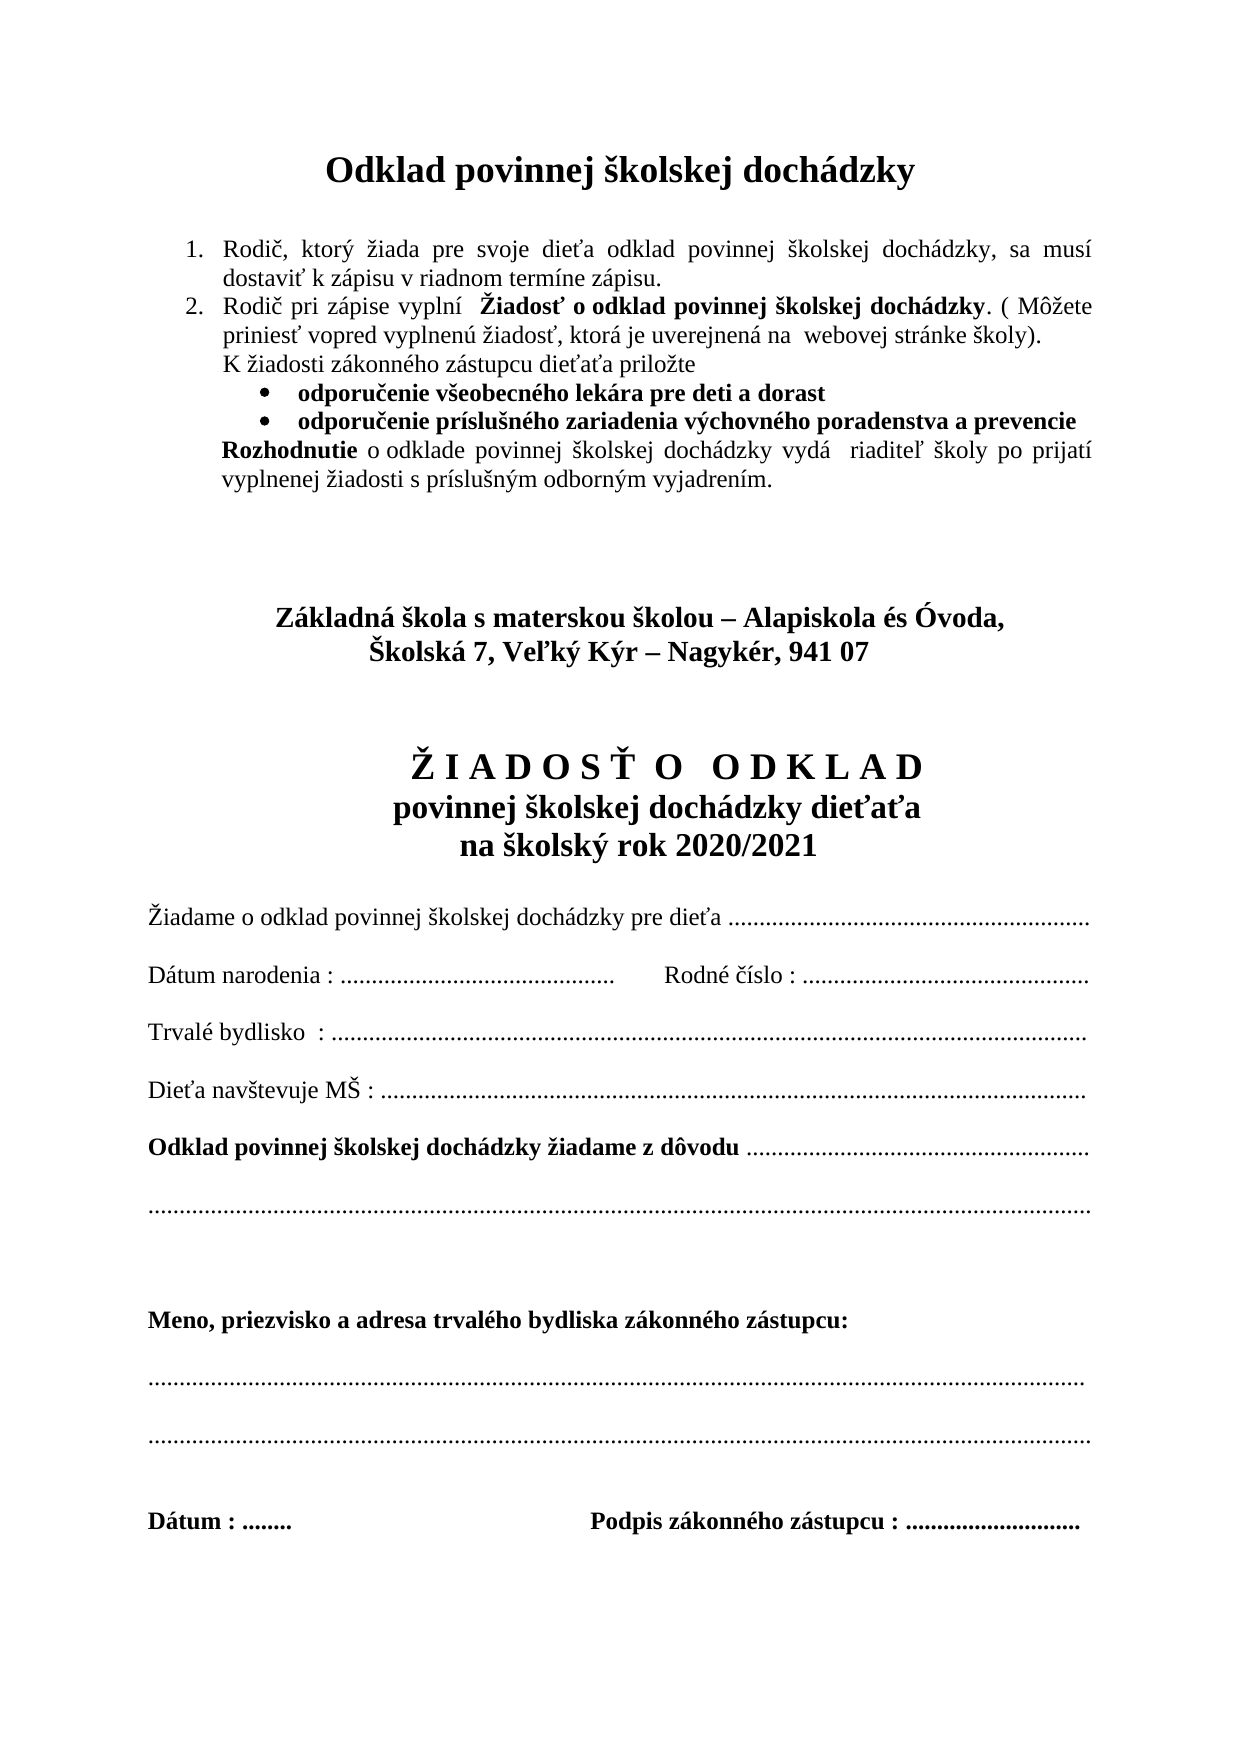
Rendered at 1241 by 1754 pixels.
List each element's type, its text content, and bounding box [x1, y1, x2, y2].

list odporučenie príslušného zariadenia výchovného poradenstva a prevencie [260, 406, 1093, 435]
text povinnej školskej dochádzky dieťaťa [221, 787, 1093, 826]
text ....................................................................................................................................................... [148, 1190, 1093, 1218]
text Meno, priezvisko a adresa trvalého bydliska zákonného zástupcu: [148, 1305, 1093, 1333]
text Trvalé bydlisko : ......................................................................................................................... [148, 1017, 1093, 1046]
text Rozhodnutie o odklade povinnej školskej dochádzky vydá riaditeľ školy po prijatí vyplnenej žiadosti s príslušným odborným vyjadrením. [221, 435, 1093, 493]
list odporučenie všeobecného lekára pre deti a dorast [260, 378, 1093, 406]
list Rodič, ktorý žiada pre svoje dieťa odklad povinnej školskej dochádzky, sa musí dostaviť k zápisu v riadnom termíne zápisu. [185, 234, 1093, 291]
text Dátum narodenia : ............................................ Rodné číslo : .............................................. [148, 960, 1093, 988]
text Odklad povinnej školskej dochádzky [148, 148, 1093, 191]
text Dieťa navštevuje MŠ : ................................................................................................................. [148, 1075, 1093, 1103]
list Rodič pri zápise vyplní Žiadosť o odklad povinnej školskej dochádzky. ( Môžete priniesť vopred vyplnenú žiadosť, ktorá je uverejnená na webovej stránke školy). [185, 291, 1093, 349]
text Ž I A D O S Ť O O D K L A D [221, 744, 1093, 787]
text Žiadame o odklad povinnej školskej dochádzky pre dieťa .......................................................... [148, 902, 1093, 931]
text Dátum : ........ Podpis zákonného zástupcu : ............................ [148, 1506, 1093, 1535]
list Základná škola s materskou školou – Alapiskola és Óvoda, [223, 600, 1093, 634]
text Odklad povinnej školskej dochádzky žiadame z dôvodu ....................................................... [148, 1132, 1093, 1161]
text na školský rok 2020/2021 [369, 826, 1093, 864]
list K žiadosti zákonného zástupcu dieťaťa priložte [223, 349, 1093, 378]
text ....................................................................................................................................................... [148, 1420, 1093, 1448]
text ...................................................................................................................................................... [148, 1362, 1093, 1391]
list Školská 7, Veľký Kýr – Nagykér, 941 07 [223, 634, 1093, 667]
